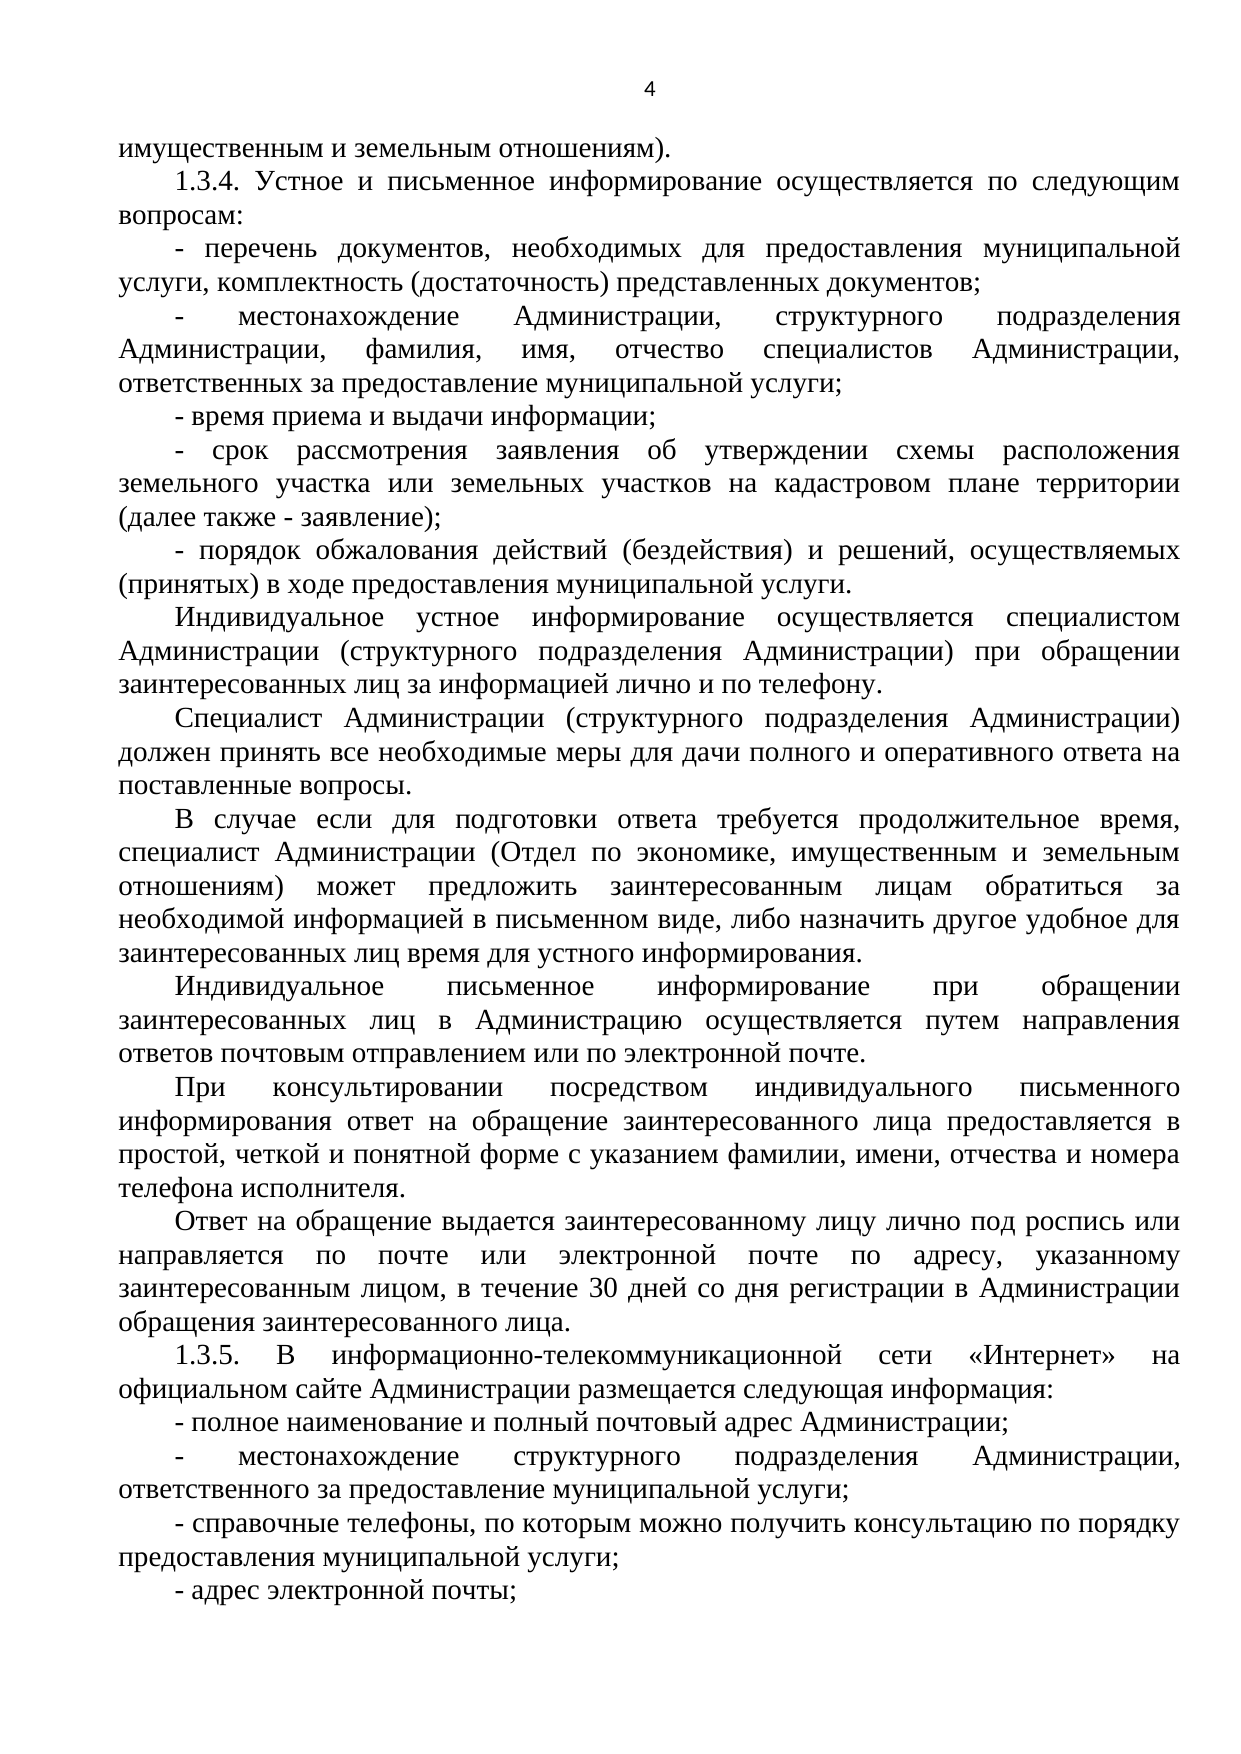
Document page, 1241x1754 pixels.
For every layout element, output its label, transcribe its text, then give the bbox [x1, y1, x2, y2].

text - порядок обжалования действий (бездействия) и решений, осуществляемых (принятых) в ходе предоставления муниципальной услуги. [118, 532, 1181, 599]
text При консультировании посредством индивидуального письменного информирования ответ на обращение заинтересованного лица предоставляется в простой, четкой и понятной форме с указанием фамилии, имени, отчества и номера телефона исполнителя. [118, 1069, 1181, 1203]
text 1.3.5. В информационно-телекоммуникационной сети «Интернет» на официальном сайте Администрации размещается следующая информация: [118, 1337, 1181, 1404]
text Специалист Администрации (структурного подразделения Администрации) должен принять все необходимые меры для дачи полного и оперативного ответа на поставленные вопросы. [118, 700, 1181, 801]
text - адрес электронной почты; [118, 1572, 1181, 1606]
text - время приема и выдачи информации; [118, 398, 1181, 432]
text - справочные телефоны, по которым можно получить консультацию по порядку предоставления муниципальной услуги; [118, 1505, 1181, 1572]
text - перечень документов, необходимых для предоставления муниципальной услуги, комплектность (достаточность) представленных документов; [118, 231, 1181, 298]
text - местонахождение структурного подразделения Администрации, ответственного за предоставление муниципальной услуги; [118, 1438, 1181, 1505]
text Ответ на обращение выдается заинтересованному лицу лично под роспись или направляется по почте или электронной почте по адресу, указанному заинтересованным лицом, в течение 30 дней со дня регистрации в Администрации обращения заинтересованного лица. [118, 1203, 1181, 1337]
text - местонахождение Администрации, структурного подразделения Администрации, фамилия, имя, отчество специалистов Администрации, ответственных за предоставление муниципальной услуги; [118, 298, 1181, 398]
text В случае если для подготовки ответа требуется продолжительное время, специалист Администрации (Отдел по экономике, имущественным и земельным отношениям) может предложить заинтересованным лицам обратиться за необходимой информацией в письменном виде, либо назначить другое удобное для заинтересованных лиц время для устного информирования. [118, 801, 1181, 968]
text - полное наименование и полный почтовый адрес Администрации; [118, 1404, 1181, 1438]
text Индивидуальное письменное информирование при обращении заинтересованных лиц в Администрацию осуществляется путем направления ответов почтовым отправлением или по электронной почте. [118, 968, 1181, 1069]
text 1.3.4. Устное и письменное информирование осуществляется по следующим вопросам: [118, 163, 1181, 231]
text - срок рассмотрения заявления об утверждении схемы расположения земельного участка или земельных участков на кадастровом плане территории (далее также - заявление); [118, 432, 1181, 532]
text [118, 130, 1181, 163]
text Индивидуальное устное информирование осуществляется специалистом Администрации (структурного подразделения Администрации) при обращении заинтересованных лиц за информацией лично и по телефону. [118, 599, 1181, 700]
